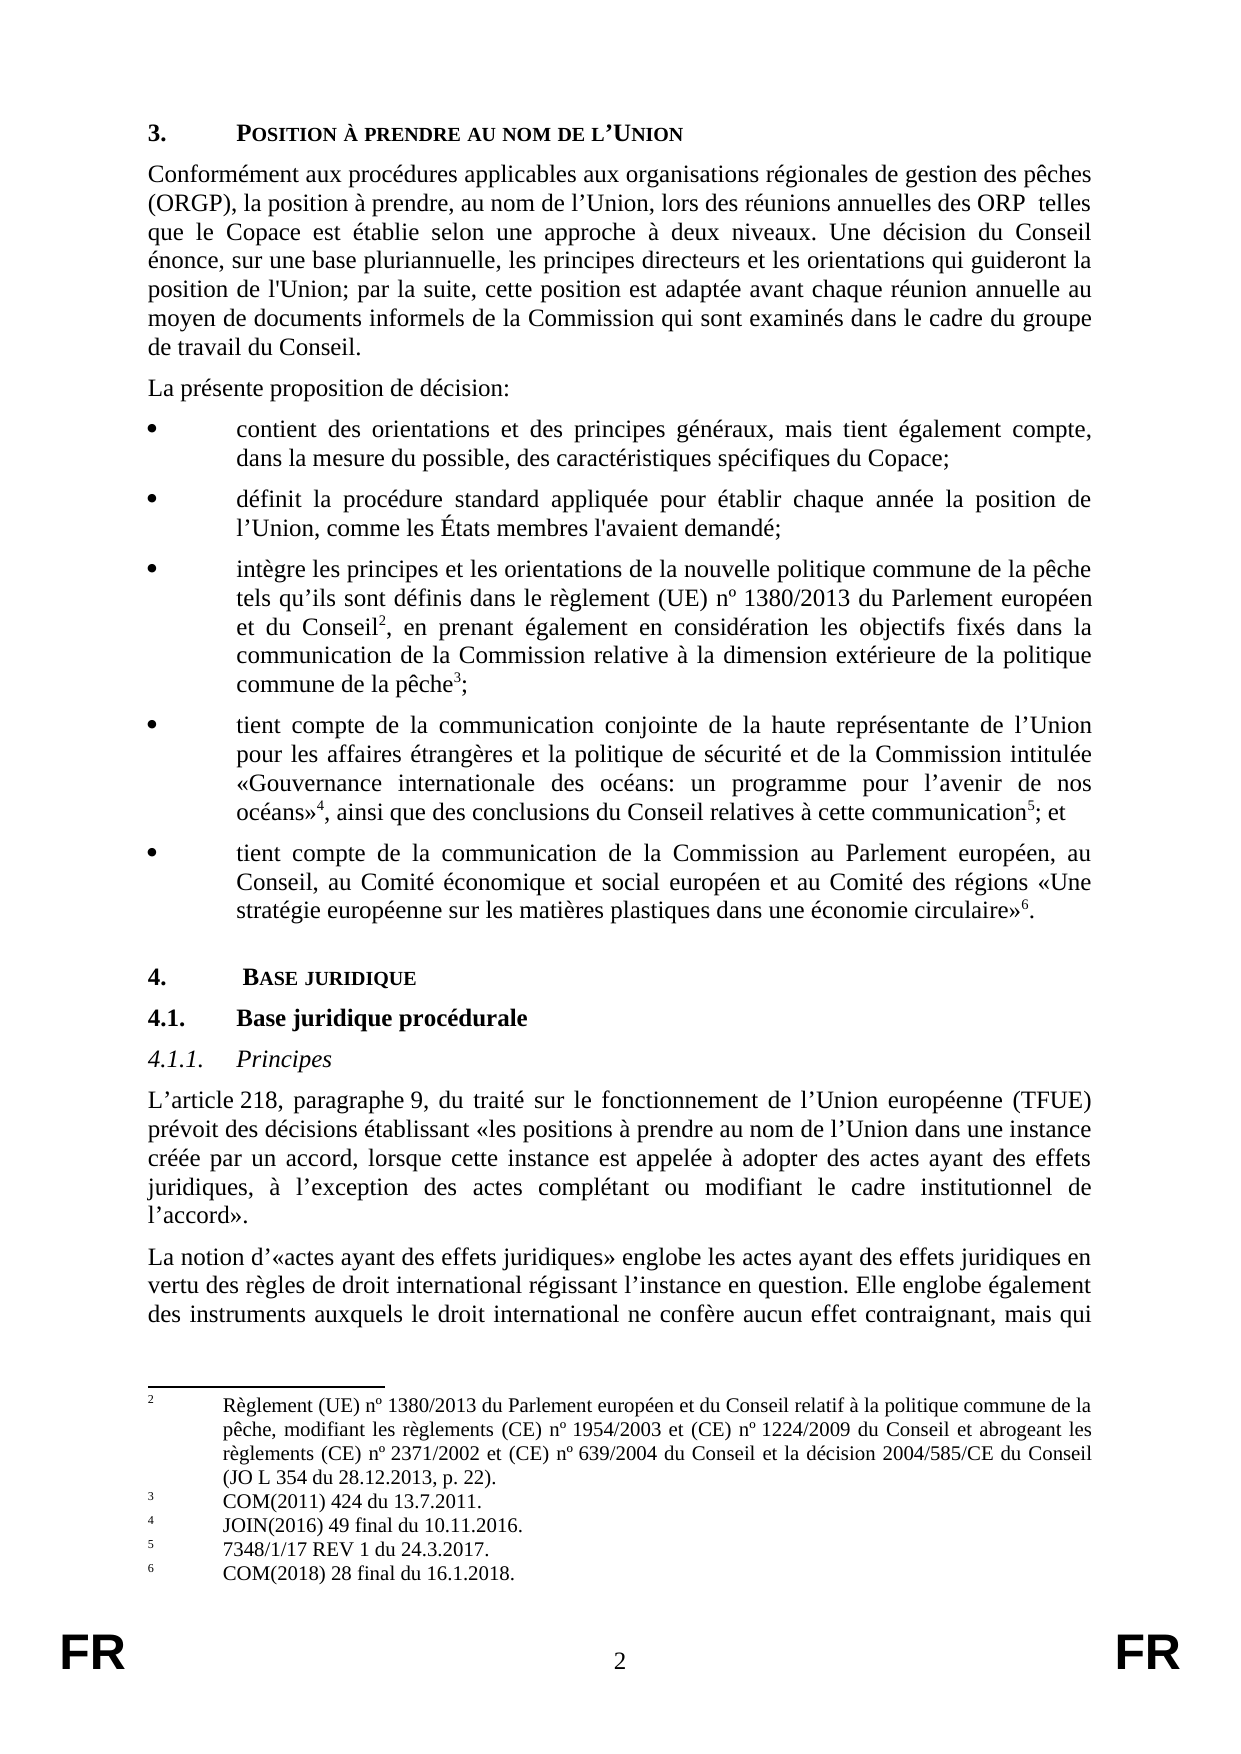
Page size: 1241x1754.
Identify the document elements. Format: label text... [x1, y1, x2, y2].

subtitle 4.1. Base juridique procédurale [148, 1003, 1093, 1032]
text tient compte de la communication de la Commission au Parlement européen, au Conseil, au Comité économique et social européen et au Comité des régions «Une stratégie européenne sur les matières plastiques dans une économie circulaire». [148, 838, 1093, 924]
subtitle 4. Base juridique [148, 962, 1093, 991]
text Conformément aux procédures applicables aux organisations régionales de gestion des pêches (ORGP), la position à prendre, au nom de l’Union, lors des réunions annuelles des ORP telles que le Copace est établie selon une approche à deux niveaux. Une décision du Conseil énonce, sur une base pluriannuelle, les principes directeurs et les orientations qui guideront la position de l'Union; par la suite, cette position est adaptée avant chaque réunion annuelle au moyen de documents informels de la Commission qui sont examinés dans le cadre du groupe de travail du Conseil. [148, 159, 1093, 361]
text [148, 1242, 1093, 1328]
text L’article 218, paragraphe 9, du traité sur le fonctionnement de l’Union européenne (TFUE) prévoit des décisions établissant «les positions à prendre au nom de l’Union dans une instance créée par un accord, lorsque cette instance est appelée à adopter des actes ayant des effets juridiques, à l’exception des actes complétant ou modifiant le cadre institutionnel de l’accord». [148, 1086, 1093, 1229]
text définit la procédure standard appliquée pour établir chaque année la position de l’Union, comme les États membres l'avaient demandé; [148, 484, 1093, 542]
text intègre les principes et les orientations de la nouvelle politique commune de la pêche tels qu’ils sont définis dans le règlement (UE) nº 1380/2013 du Parlement européen et du Conseil, en prenant également en considération les objectifs fixés dans la communication de la Commission relative à la dimension extérieure de la politique commune de la pêche; [148, 554, 1093, 698]
subtitle 3. Position à prendre au nom de l’Union [148, 118, 1093, 147]
text tient compte de la communication conjointe de la haute représentante de l’Union pour les affaires étrangères et la politique de sécurité et de la Commission intitulée «Gouvernance internationale des océans: un programme pour l’avenir de nos océans», ainsi que des conclusions du Conseil relatives à cette communication; et [148, 711, 1093, 826]
subtitle 4.1.1. Principes [148, 1044, 1093, 1073]
text La présente proposition de décision: [148, 373, 1093, 402]
list contient des orientations et des principes généraux, mais tient également compte, dans la mesure du possible, des caractéristiques spécifiques du Copace; [148, 414, 1093, 472]
